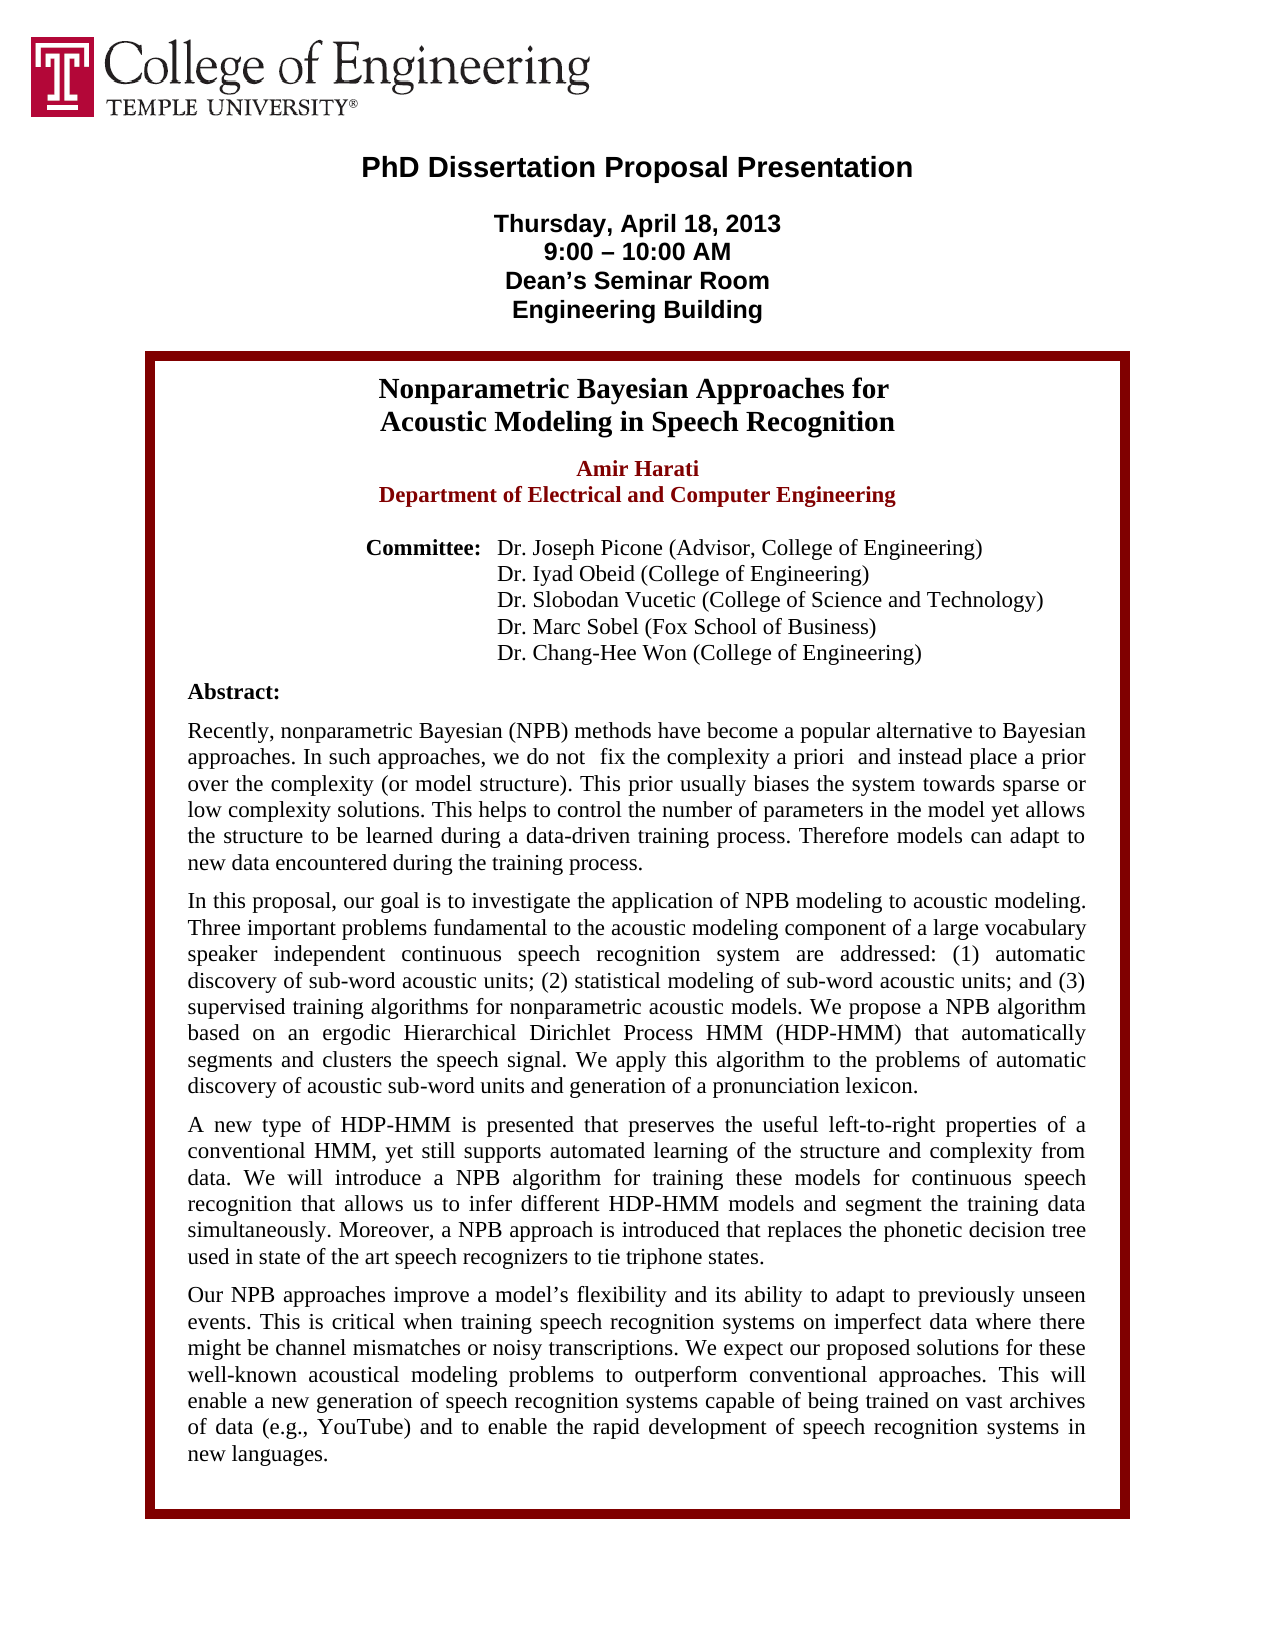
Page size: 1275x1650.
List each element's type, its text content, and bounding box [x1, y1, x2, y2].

text A new type of HDP-HMM is presented that preserves the useful left-to-right properties of a conventional HMM, yet still supports automated learning of the structure and complexity from data. We will introduce a NPB algorithm for training these models for continuous speech recognition that allows us to infer different HDP-HMM models and segment the training data simultaneously. Moreover, a NPB approach is introduced that replaces the phonetic decision tree used in state of the art speech recognizers to tie triphone states. [187, 1111, 1087, 1269]
subtitle Department of Electrical and Computer Engineering [187, 481, 1087, 507]
text Engineering Building [187, 295, 1087, 323]
text Dr. Marc Sobel (Fox School of Business) [187, 613, 1087, 639]
text Recently, nonparametric Bayesian (NPB) methods have become a popular alternative to Bayesian approaches. In such approaches, we do not fix the complexity a priori and instead place a prior over the complexity (or model structure). This prior usually biases the system towards sparse or low complexity solutions. This helps to control the number of parameters in the model yet allows the structure to be learned during a data-driven training process. Therefore models can adapt to new data encountered during the training process. [187, 717, 1087, 875]
subtitle Abstract: [187, 678, 1087, 704]
picture [0, 18, 600, 129]
text In this proposal, our goal is to investigate the application of NPB modeling to acoustic modeling. Three important problems fundamental to the acoustic modeling component of a large vocabulary speaker independent continuous speech recognition system are addressed: (1) automatic discovery of sub-word acoustic units; (2) statistical modeling of sub-word acoustic units; and (3) supervised training algorithms for nonparametric acoustic models. We propose a NPB algorithm based on an ergodic Hierarchical Dirichlet Process HMM (HDP-HMM) that automatically segments and clusters the speech signal. We apply this algorithm to the problems of automatic discovery of acoustic sub-word units and generation of a pronunciation lexicon. [187, 888, 1087, 1098]
text Dr. Chang-Hee Won (College of Engineering) [187, 639, 1087, 666]
text Dr. Iyad Obeid (College of Engineering) [187, 560, 1087, 587]
text 9:00 – 10:00 AM [187, 237, 1087, 266]
text Our NPB approaches improve a model’s flexibility and its ability to adapt to previously unseen events. This is critical when training speech recognition systems on imperfect data where there might be channel mismatches or noisy transcriptions. We expect our proposed solutions for these well-known acoustical modeling problems to outperform conventional approaches. This will enable a new generation of speech recognition systems capable of being trained on vast archives of data (e.g., YouTube) and to enable the rapid development of speech recognition systems in new languages. [187, 1282, 1087, 1466]
text Committee: Dr. Joseph Picone (Advisor, College of Engineering) [187, 534, 1087, 560]
text Dean’s Seminar Room [187, 266, 1087, 295]
subtitle Nonparametric Bayesian Approaches for Acoustic Modeling in Speech Recognition [187, 371, 1087, 438]
subtitle Thursday, April 18, 2013 [187, 208, 1087, 237]
text Dr. Slobodan Vucetic (College of Science and Technology) [187, 587, 1153, 613]
text PhD Dissertation Proposal Presentation [187, 150, 1087, 183]
subtitle Amir Harati [187, 455, 1087, 481]
